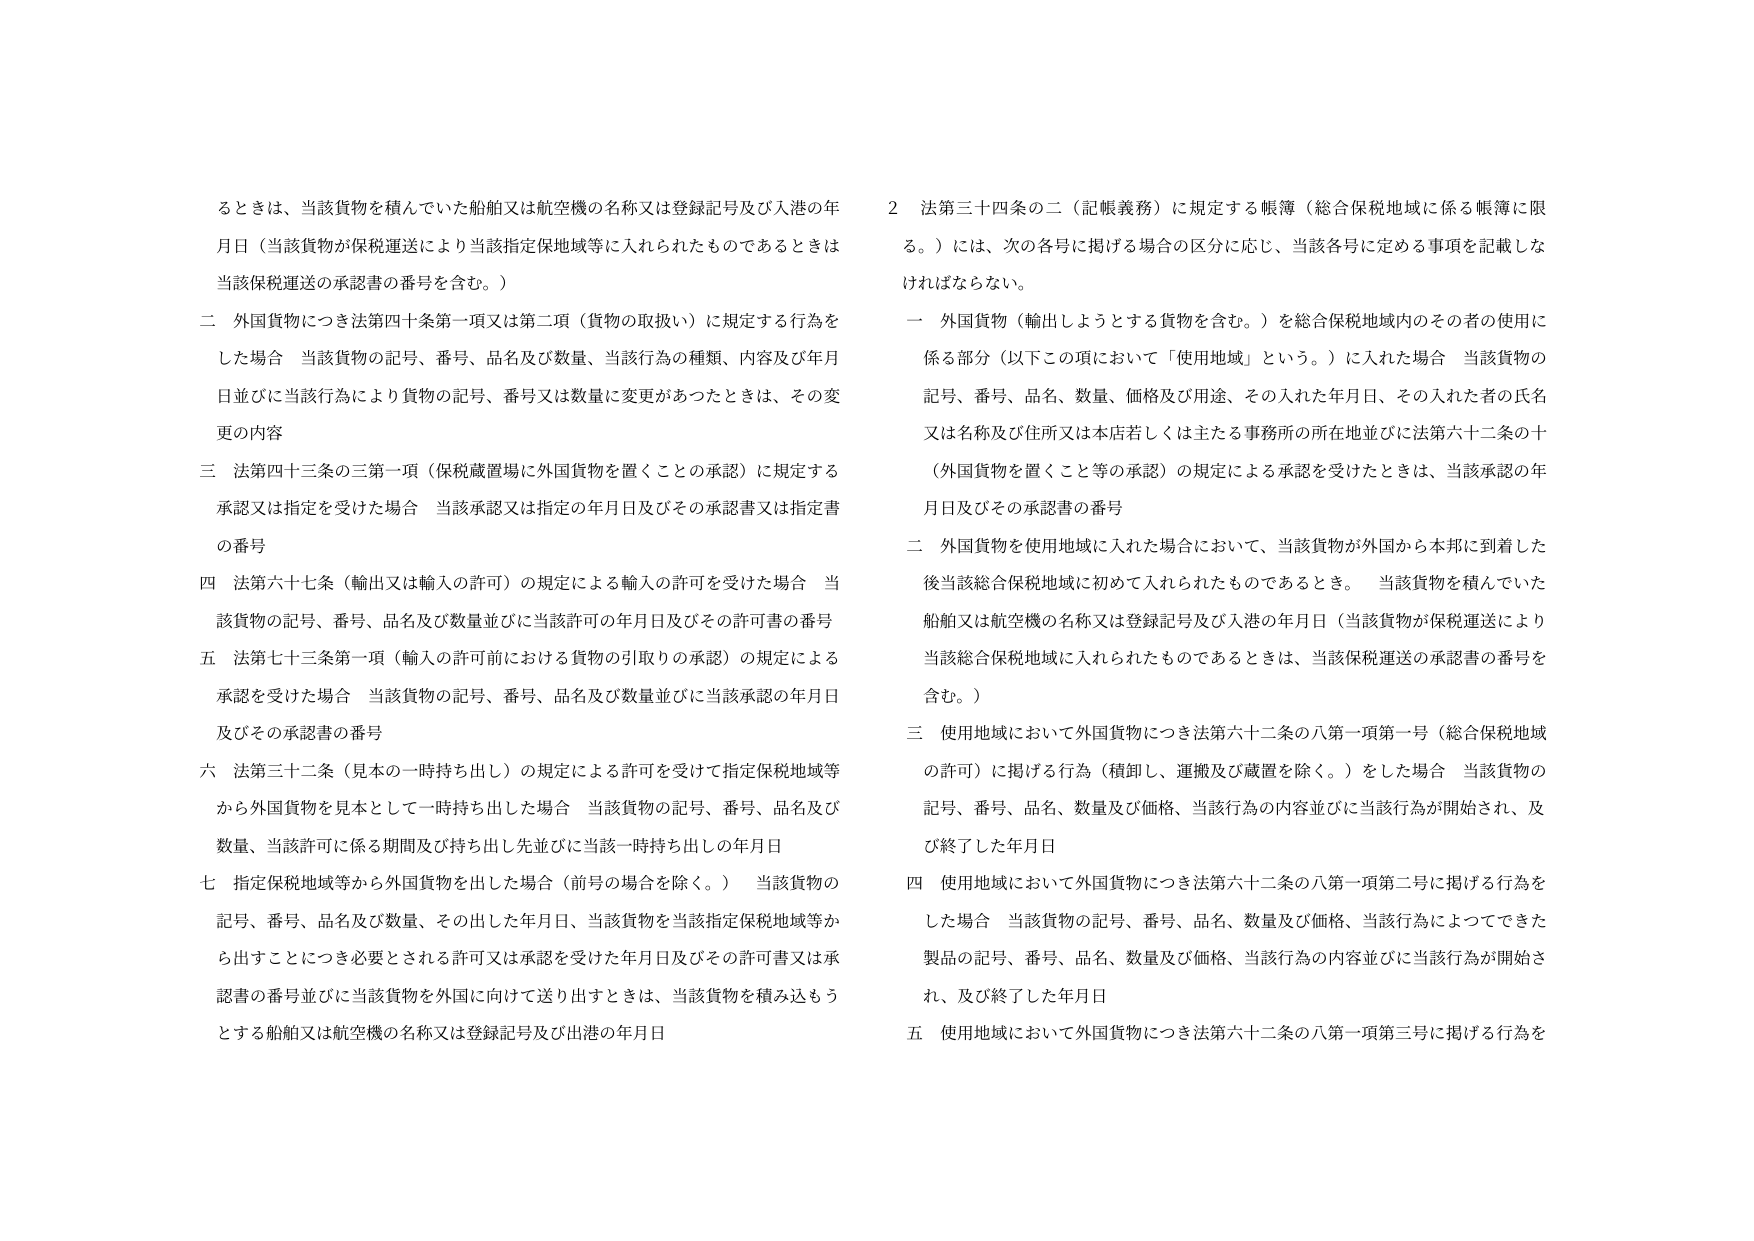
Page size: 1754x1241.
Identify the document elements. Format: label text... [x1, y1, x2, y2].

text 一 外国貨物（輸出しようとする貨物を含む。）を総合保税地域内のその者の使用に係る部分（以下この項において「使用地域」という。）に入れた場合 当該貨物の記号、番号、品名、数量、価格及び用途、その入れた年月日、その入れた者の氏名又は名称及び住所又は本店若しくは主たる事務所の所在地並びに法第六十二条の十（外国貨物を置くこと等の承認）の規定による承認を受けたときは、当該承認の年月日及びその承認書の番号 [906, 301, 1547, 526]
text 三 使用地域において外国貨物につき法第六十二条の八第一項第一号（総合保税地域の許可）に掲げる行為（積卸し、運搬及び蔵置を除く。）をした場合 当該貨物の記号、番号、品名、数量及び価格、当該行為の内容並びに当該行為が開始され、及び終了した年月日 [906, 714, 1547, 864]
text 四 使用地域において外国貨物につき法第六十二条の八第一項第二号に掲げる行為をした場合 当該貨物の記号、番号、品名、数量及び価格、当該行為によつてできた製品の記号、番号、品名、数量及び価格、当該行為の内容並びに当該行為が開始され、及び終了した年月日 [906, 864, 1547, 1014]
text 七 指定保税地域等から外国貨物を出した場合（前号の場合を除く。） 当該貨物の記号、番号、品名及び数量、その出した年月日、当該貨物を当該指定保税地域等から出すことにつき必要とされる許可又は承認を受けた年月日及びその許可書又は承認書の番号並びに当該貨物を外国に向けて送り出すときは、当該貨物を積み込もうとする船舶又は航空機の名称又は登録記号及び出港の年月日 [199, 864, 840, 1051]
text 五 使用地域において外国貨物につき法第六十二条の八第一項第三号に掲げる行為をした場合 当該貨物の記号、番号、品名、数量及び価格、当該行為の内容並びに当該行為が開始され、及び終了した年月日 [906, 1014, 1547, 1051]
text 二 外国貨物を使用地域に入れた場合において、当該貨物が外国から本邦に到着した後当該総合保税地域に初めて入れられたものであるとき。 当該貨物を積んでいた船舶又は航空機の名称又は登録記号及び入港の年月日（当該貨物が保税運送により当該総合保税地域に入れられたものであるときは、当該保税運送の承認書の番号を含む。） [906, 526, 1547, 714]
text 六 法第三十二条（見本の一時持ち出し）の規定による許可を受けて指定保税地域等から外国貨物を見本として一時持ち出した場合 当該貨物の記号、番号、品名及び数量、当該許可に係る期間及び持ち出し先並びに当該一時持ち出しの年月日 [199, 751, 840, 864]
text ２ 法第三十四条の二（記帳義務）に規定する帳簿（総合保税地域に係る帳簿に限る。）には、次の各号に掲げる場合の区分に応じ、当該各号に定める事項を記載しなければならない。 [884, 189, 1547, 301]
text 五 法第七十三条第一項（輸入の許可前における貨物の引取りの承認）の規定による承認を受けた場合 当該貨物の記号、番号、品名及び数量並びに当該承認の年月日及びその承認書の番号 [199, 639, 840, 751]
text 二 外国貨物につき法第四十条第一項又は第二項（貨物の取扱い）に規定する行為をした場合 当該貨物の記号、番号、品名及び数量、当該行為の種類、内容及び年月日並びに当該行為により貨物の記号、番号又は数量に変更があつたときは、その変更の内容 [199, 301, 840, 451]
text 四 法第六十七条（輸出又は輸入の許可）の規定による輸入の許可を受けた場合 当該貨物の記号、番号、品名及び数量並びに当該許可の年月日及びその許可書の番号 [199, 564, 840, 639]
text 三 法第四十三条の三第一項（保税蔵置場に外国貨物を置くことの承認）に規定する承認又は指定を受けた場合 当該承認又は指定の年月日及びその承認書又は指定書の番号 [199, 451, 840, 564]
